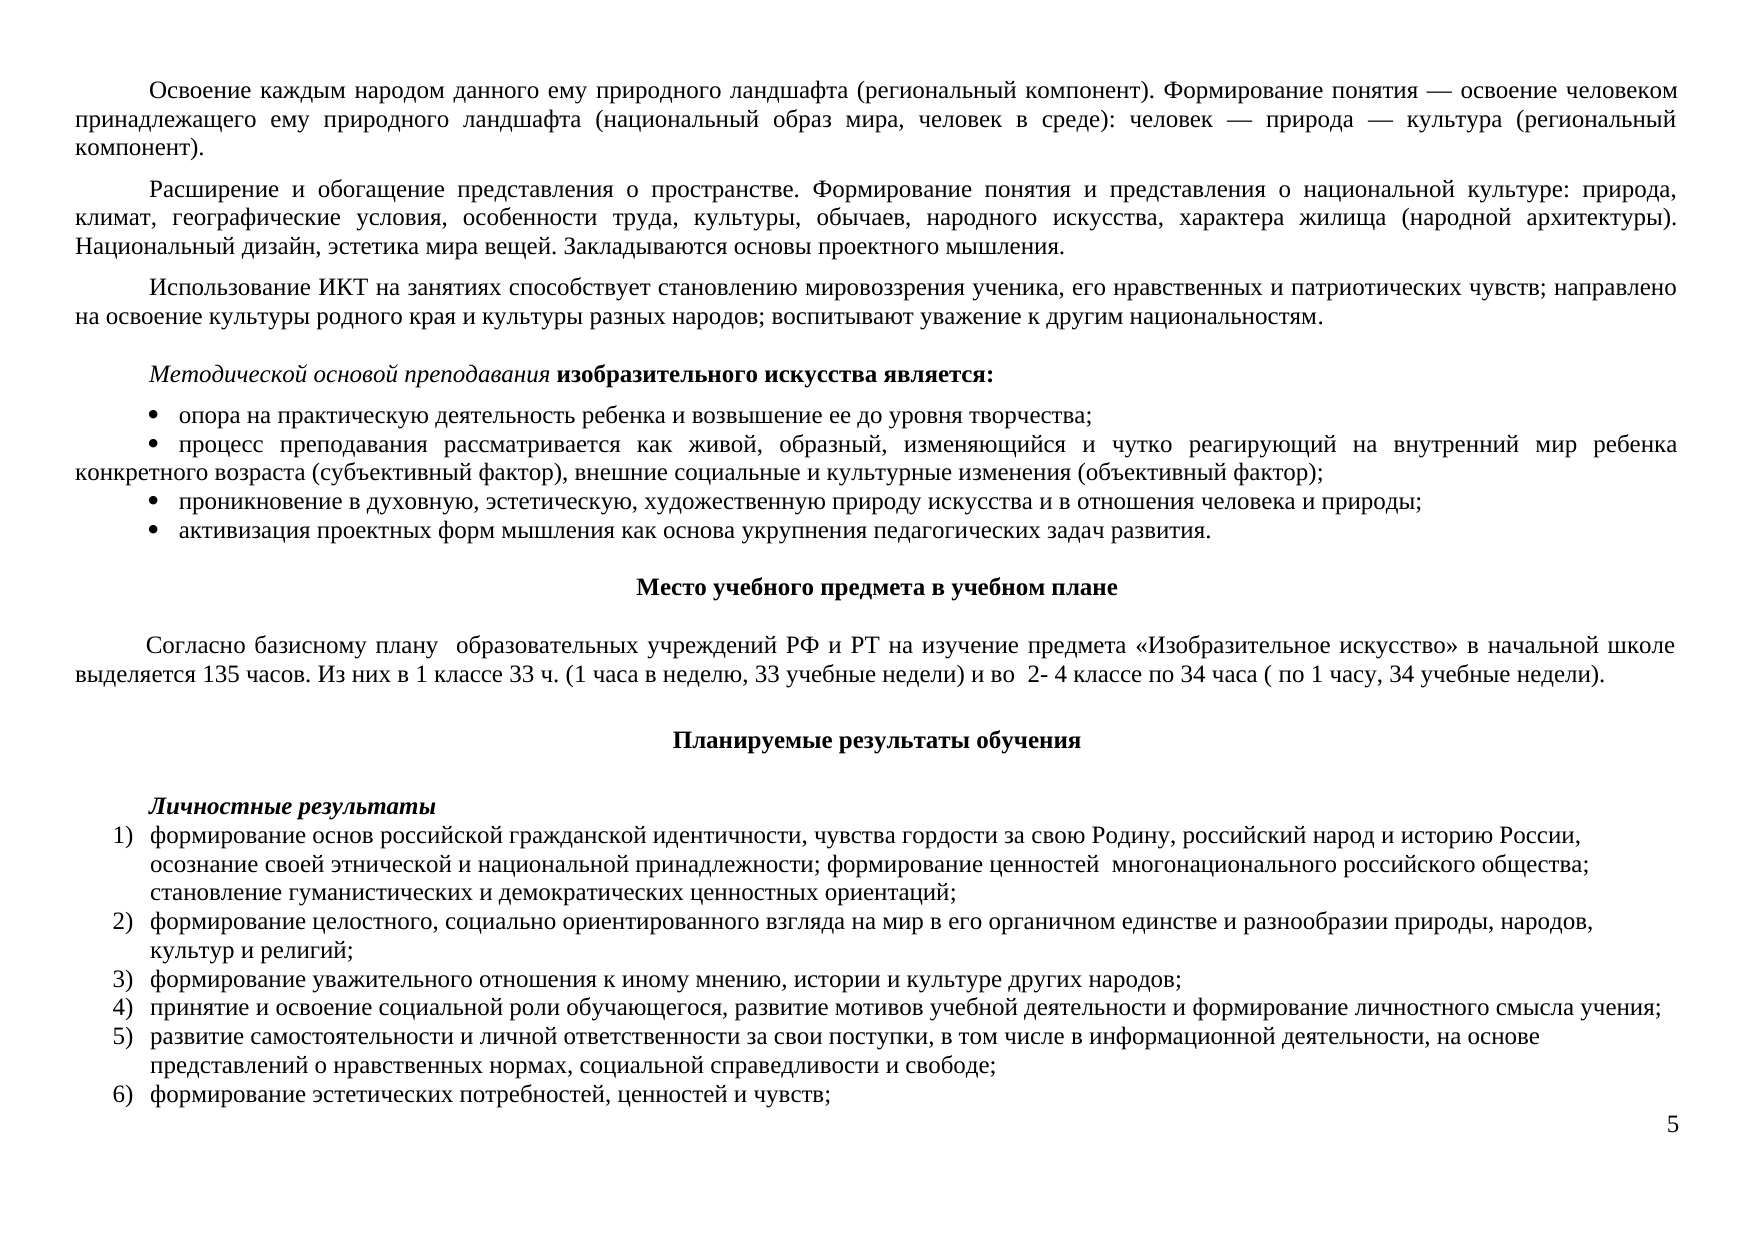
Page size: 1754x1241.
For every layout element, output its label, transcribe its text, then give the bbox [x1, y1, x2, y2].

list развитие самостоятельности и личной ответственности за свои поступки, в том числе в информационной деятельности, на основе представлений о нравственных нормах, социальной справедливости и свободе; [112, 1021, 1679, 1079]
text Методической основой преподавания изобразительного искусства является: [75, 359, 1679, 387]
list формирование целостного, социально ориентированного взгляда на мир в его органичном единстве и разнообразии природы, народов, культур и религий; [112, 906, 1679, 964]
text Согласно базисному плану образовательных учреждений РФ и РТ на изучение предмета «Изобразительное искусство» в начальной школе выделяется 135 часов. Из них в 1 классе 33 ч. (1 часа в неделю, 33 учебные недели) и во 2- 4 классе по 34 часа ( по 1 часу, 34 учебные недели). [75, 630, 1679, 687]
text Личностные результаты [75, 791, 1679, 820]
list проникновение в духовную, эстетическую, художественную природу искусства и в отношения человека и природы; [75, 486, 1679, 515]
text Планируемые результаты обучения [75, 725, 1679, 754]
list формирование основ российской гражданской идентичности, чувства гордости за свою Родину, российский народ и историю России, осознание своей этнической и национальной принадлежности; формирование ценностей многонационального российского общества; становление гуманистических и демократических ценностных ориентаций; [112, 820, 1679, 906]
text Использование ИКТ на занятиях способствует становлению мировоззрения ученика, его нравственных и патриотических чувств; направлено на освоение культуры родного края и культуры разных народов; воспитывают уважение к другим национальностям. [75, 272, 1679, 330]
list принятие и освоение социальной роли обучающегося, развитие мотивов учебной деятельности и формирование личностного смысла учения; [112, 992, 1679, 1021]
text Место учебного предмета в учебном плане [75, 572, 1679, 601]
list процесс преподавания рассматривается как живой, образный, изменяющийся и чутко реагирующий на внутренний мир ребенка конкретного возраста (субъективный фактор), внешние социальные и культурные изменения (объективный фактор); [75, 429, 1679, 486]
text Расширение и обогащение представления о пространстве. Формирование понятия и представления о национальной культуре: природа, климат, географические условия, особенности труда, культуры, обычаев, народного искусства, характера жилища (народной архитектуры). Национальный дизайн, эстетика мира вещей. Закладываются основы проектного мышления. [75, 174, 1679, 260]
list опора на практическую деятельность ребенка и возвышение ее до уровня творчества; [75, 400, 1679, 429]
text Освоение каждым народом данного ему природного ландшафта (региональный компонент). Формирование понятия — освоение человеком принадлежащего ему природного ландшафта (национальный образ мира, человек в среде): человек — природа — культура (региональный компонент). [75, 75, 1679, 161]
list активизация проектных форм мышления как основа укрупнения педагогических задач развития. [75, 515, 1679, 544]
list формирование эстетических потребностей, ценностей и чувств; [112, 1079, 1679, 1107]
list формирование уважительного отношения к иному мнению, истории и культуре других народов; [112, 964, 1679, 992]
